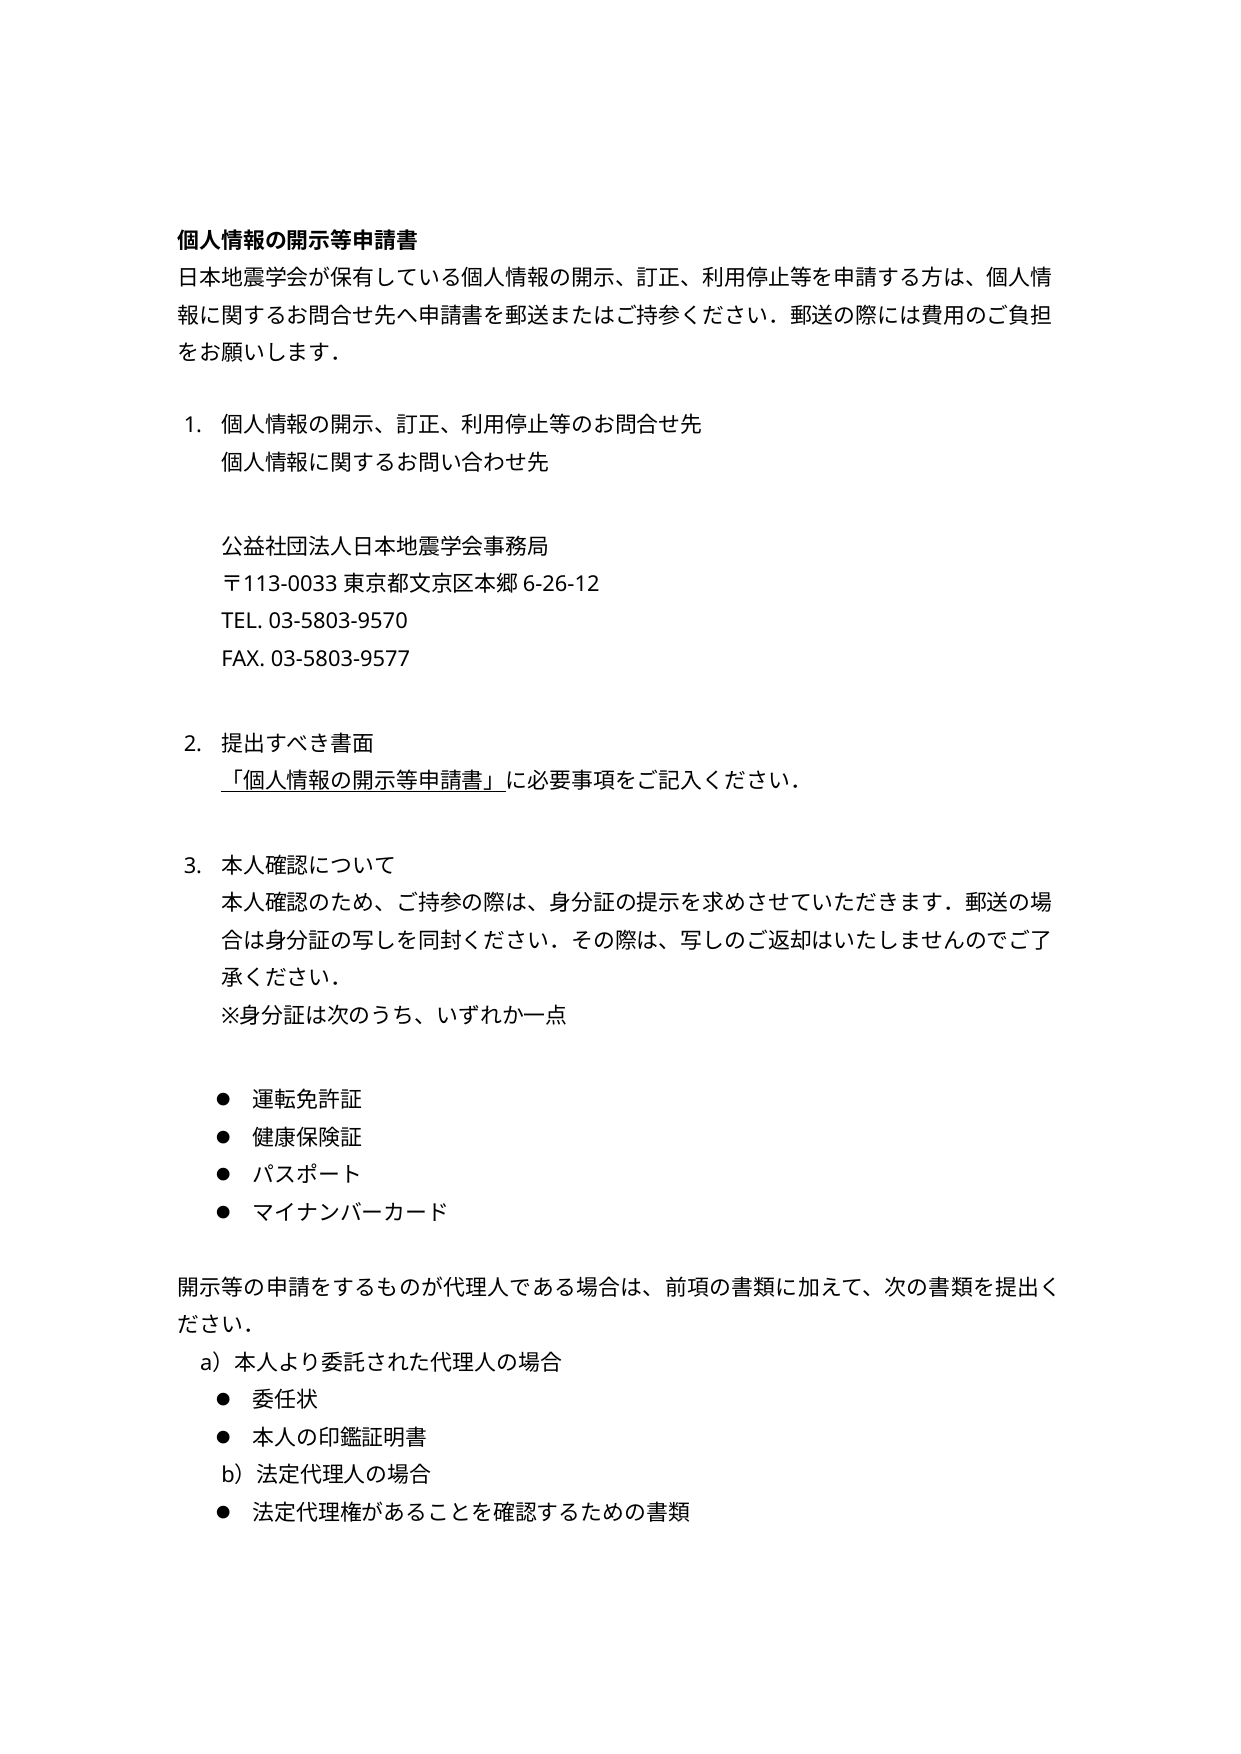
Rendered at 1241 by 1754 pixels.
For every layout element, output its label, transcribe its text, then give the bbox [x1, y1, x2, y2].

list マイナンバーカード [215, 1192, 1063, 1229]
list 運転免許証 [215, 1079, 1063, 1117]
list パスポート [215, 1154, 1063, 1192]
text b）法定代理人の場合 [221, 1454, 1063, 1492]
list 委任状 [215, 1379, 1063, 1417]
text 個人情報の開示等申請書 [177, 217, 1063, 254]
list 法定代理権があることを確認するための書類 [215, 1492, 1063, 1529]
text a）本人より委託された代理人の場合 [177, 1342, 1063, 1379]
list 健康保険証 [215, 1117, 1063, 1154]
list 個人情報の開示、訂正、利用停止等のお問合せ先 個人情報に関するお問い合わせ先 [183, 404, 1063, 479]
text 日本地震学会が保有している個人情報の開示、訂正、利用停止等を申請する方は、個人情報に関するお問合せ先へ申請書を郵送またはご持参ください．郵送の際には費用のご負担をお願いします． [177, 254, 1063, 367]
list 本人の印鑑証明書 [215, 1417, 1063, 1454]
list 本人確認について 本人確認のため、ご持参の際は、身分証の提示を求めさせていただきます．郵送の場合は身分証の写しを同封ください．その際は、写しのご返却はいたしませんのでご了承ください． ※身分証は次のうち、いずれか一点 [183, 845, 1063, 1032]
list 提出すべき書面 「個人情報の開示等申請書」に必要事項をご記入ください． [183, 723, 1063, 798]
text 開示等の申請をするものが代理人である場合は、前項の書類に加えて、次の書類を提出ください． [177, 1267, 1063, 1342]
text 公益社団法人日本地震学会事務局 〒113-0033 東京都文京区本郷6-26-12 TEL. 03-5803-9570 FAX. 03-5803-9577 [221, 526, 1063, 676]
